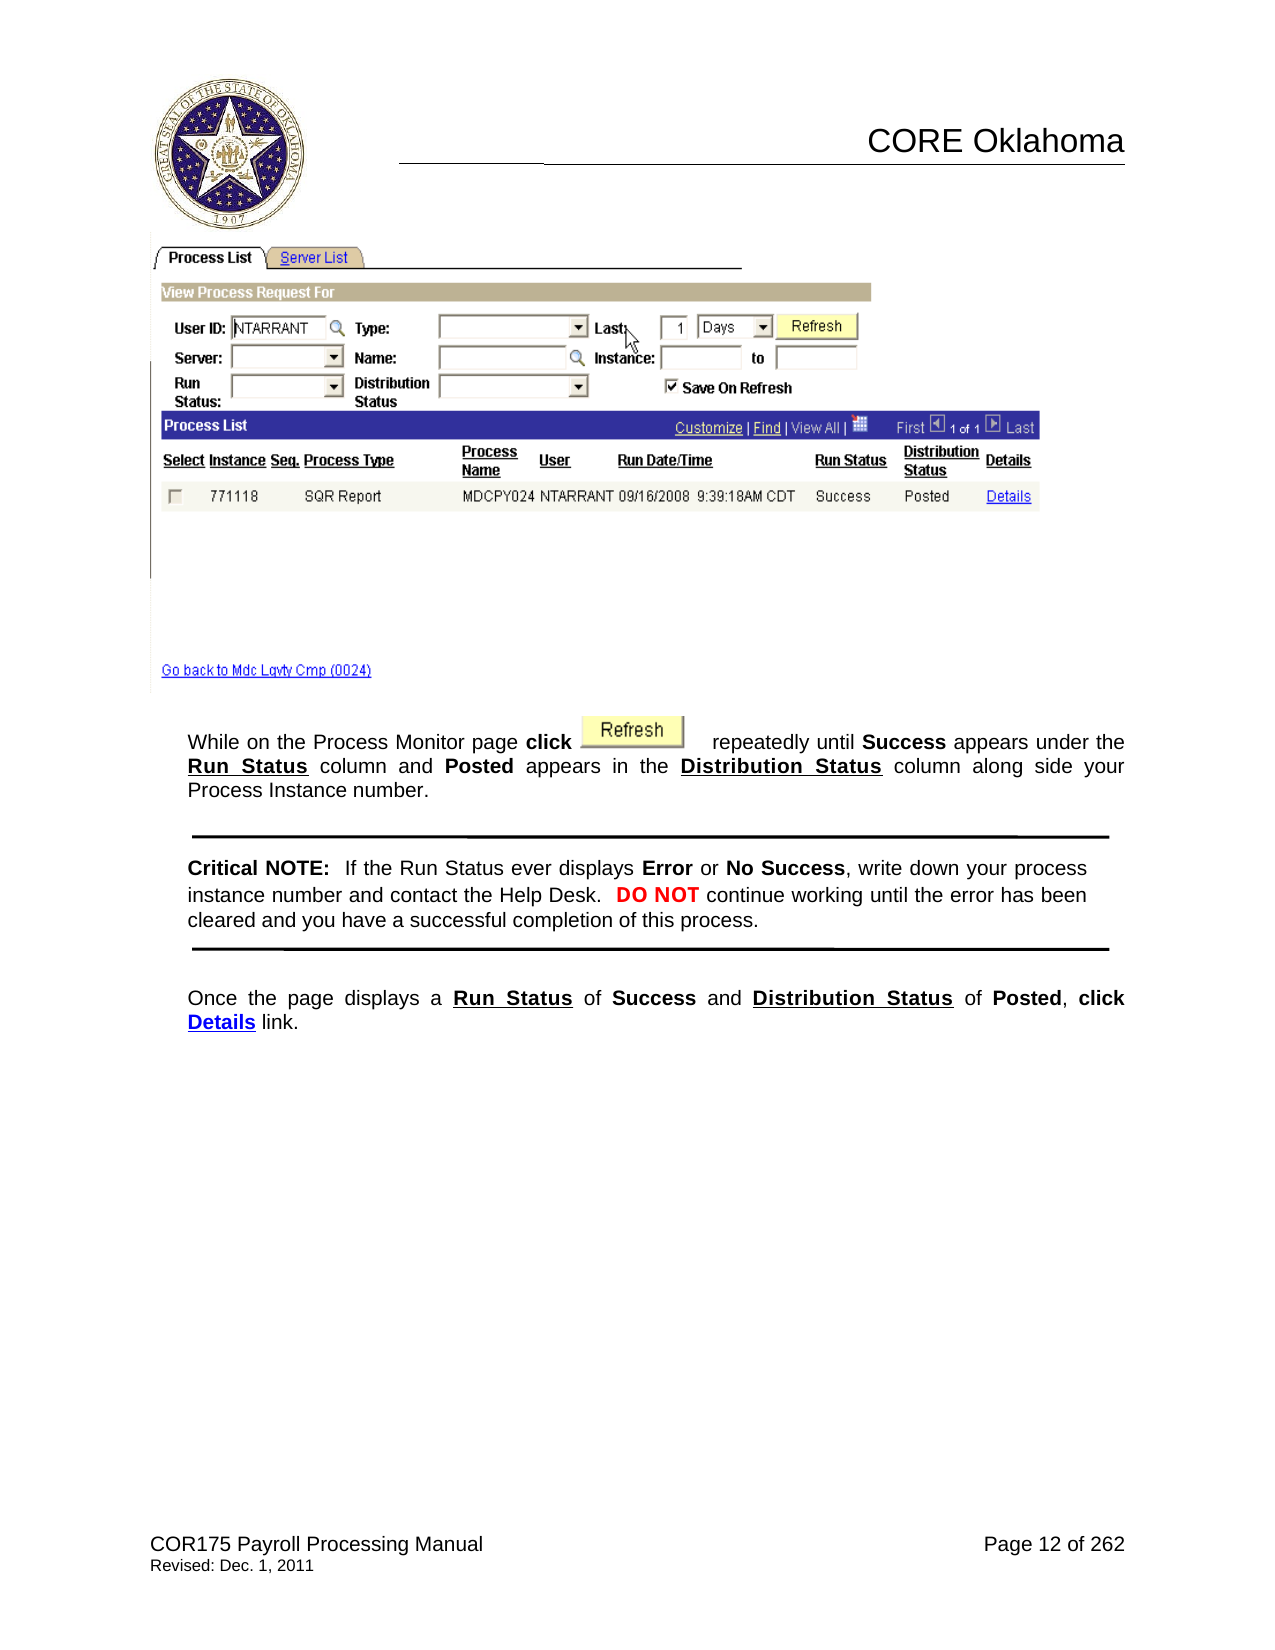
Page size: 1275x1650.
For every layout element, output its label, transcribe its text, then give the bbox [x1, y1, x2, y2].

picture [579, 716, 712, 750]
text Critical NOTE: If the Run Status ever displays Error or No Success, write down your process instance number and contact the Help Desk. DO NOT continue working until the error has been cleared and you have a successful completion of this process. [187, 856, 1087, 932]
text Once the page displays a Run Status of Success and Distribution Status of Posted, click Details link. [187, 986, 1125, 1034]
picture [150, 74, 1057, 693]
text While on the Process Monitor page click repeatedly until Success appears under the Run Status column and Posted appears in the Distribution Status column along side your Process Instance number. [187, 716, 1125, 802]
